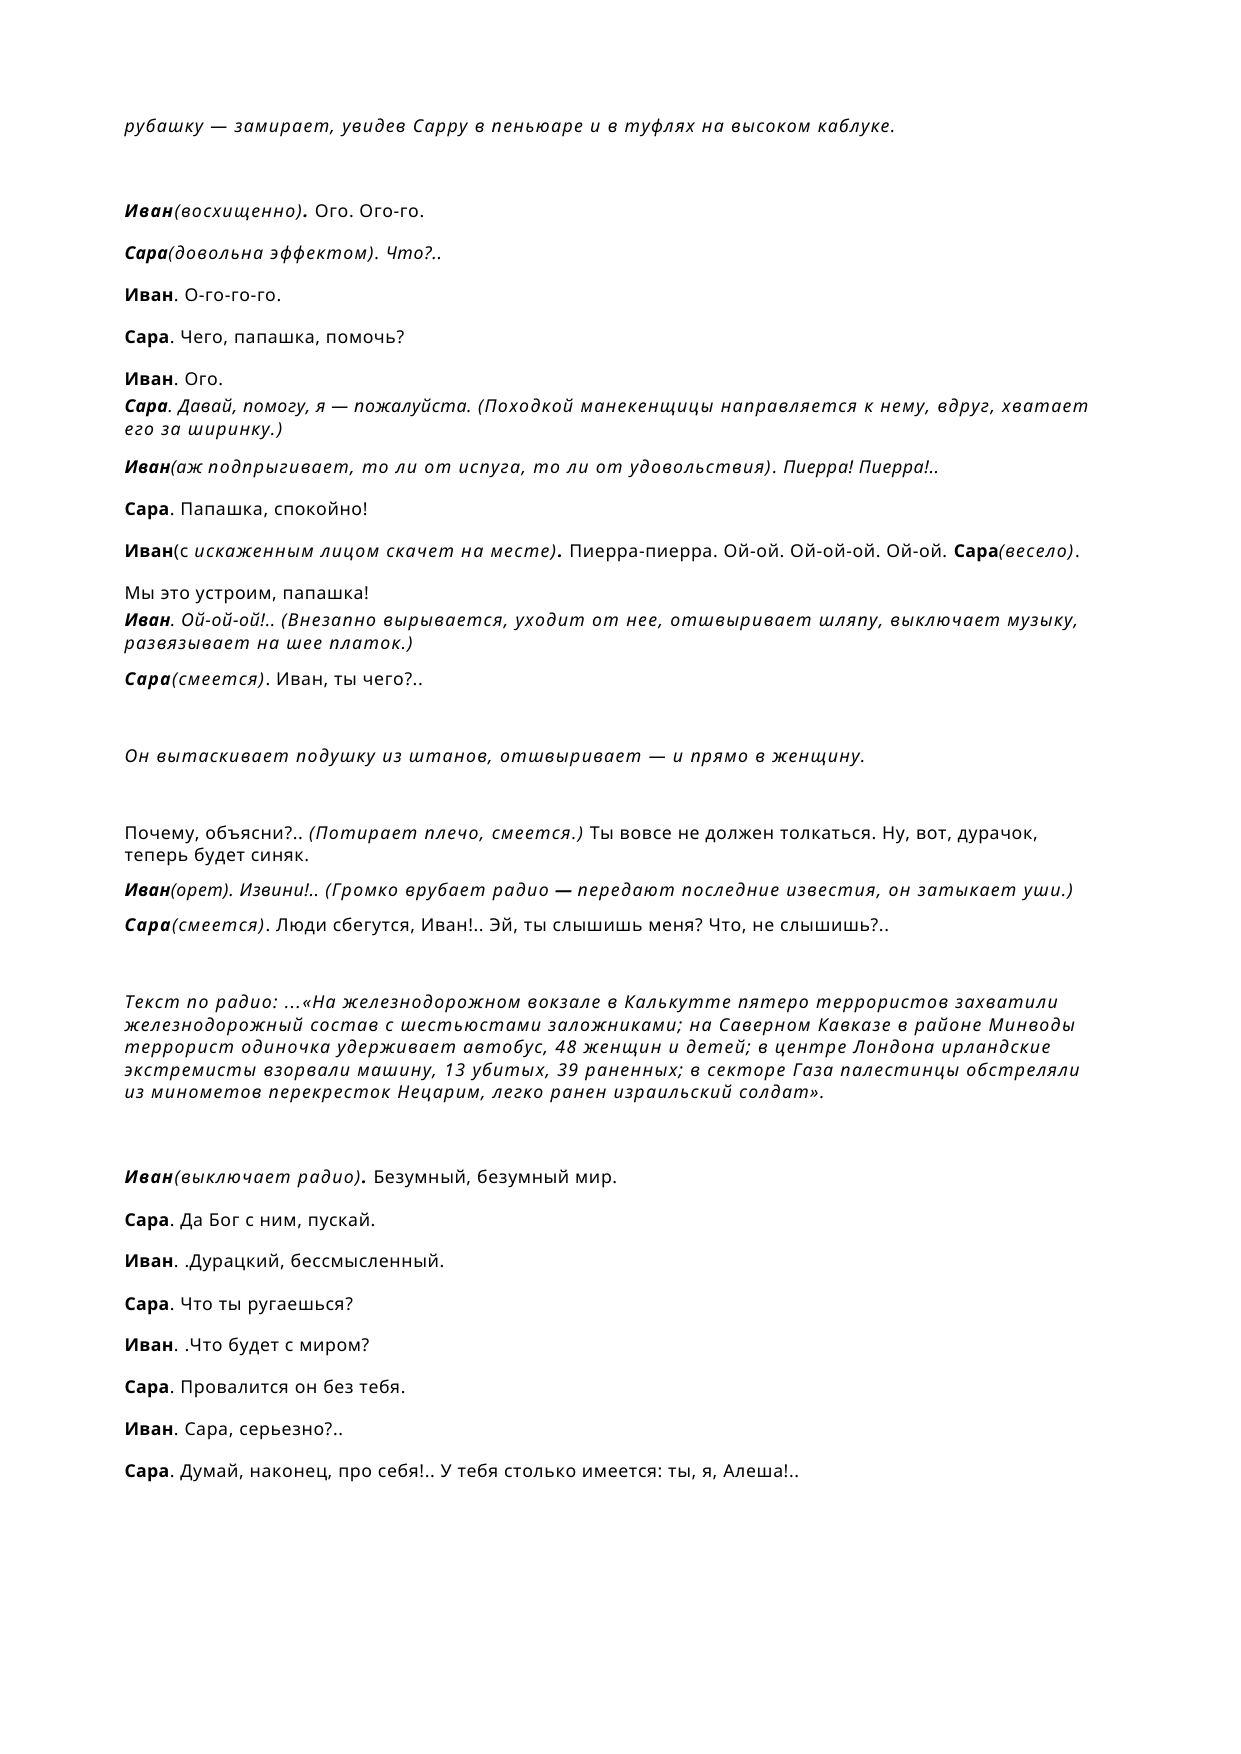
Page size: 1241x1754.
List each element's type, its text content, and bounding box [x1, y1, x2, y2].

text Иван(выключает радио). Безумный, безумный мир. [124, 1150, 1121, 1192]
text Сара(довольна эффектом). Что?.. [124, 226, 1121, 268]
text Сара. Давай, помогу, я — пожалуйста. (Походкой манекенщицы направляется к нему, вдруг, хватает его за ширинку.) [124, 394, 1102, 440]
text рубашку — замирает, увидев Сарру в пеньюаре и в туфлях на высоком каблуке. [124, 118, 897, 136]
text Иван. Ого. [124, 352, 1121, 394]
text Сара. Провалится он без тебя. [124, 1360, 1121, 1402]
text Иван. Ой-ой-ой!.. (Внезапно вырывается, уходит от нее, отшвыривает шляпу, выключает музыку, развязывает на шее платок.) [124, 608, 1102, 654]
text Иван(аж подпрыгивает, то ли от испуга, то ли от удовольствия). Пиерра! Пиерра!.. [124, 440, 1121, 482]
text Иван. .Дурацкий, бессмысленный. [124, 1234, 1121, 1276]
text Он вытаскивает подушку из штанов, отшвыривает — и прямо в женщину. [124, 748, 1121, 766]
text Текст по радио: ...«На железнодорожном вокзале в Калькутте пятеро террористов захватили железнодорожный состав с шестьюстами заложниками; на Саверном Кавказе в районе Минводы террорист одиночка удерживает автобус, 48 женщин и детей; в центре Лондона ирландские экстремисты взорвали машину, 13 убитых, 39 раненных; в секторе Газа палестинцы обстреляли из минометов перекресток Нецарим, легко ранен израильский солдат». [124, 991, 1102, 1103]
text Сара. Думай, наконец, про себя!.. У тебя столько имеется: ты, я, Алеша!.. [124, 1444, 1121, 1486]
text Иван. О-го-го-го. [124, 268, 1121, 310]
text Сара. Да Бог с ним, пускай. [124, 1192, 1121, 1234]
text Сара. Что ты ругаешься? [124, 1276, 1121, 1318]
text Иван(с искаженным лицом скачет на месте). Пиерра-пиерра. Ой-ой. Ой-ой-ой. Ой-ой. Сара(весело). Мы это устроим, папашка! [124, 524, 1102, 608]
text Иван(орет). Извини!.. (Громко врубает радио — передают последние известия, он затыкает уши.) [124, 878, 1102, 901]
text Сара. Чего, папашка, помочь? [124, 310, 1121, 352]
text Иван(восхищенно). Ого. Ого-го. [124, 184, 1121, 226]
text Сара(смеется). Иван, ты чего?.. [124, 671, 1121, 689]
text Иван. .Что будет с миром? [124, 1318, 1121, 1360]
text Почему, объясни?.. (Потирает плечо, смеется.) Ты вовсе не должен толкаться. Ну, вот, дурачок, теперь будет синяк. [124, 822, 1102, 866]
text Сара(смеется). Люди сбегутся, Иван!.. Эй, ты слышишь меня? Что, не слышишь?.. [124, 917, 1121, 935]
text Сара. Папашка, спокойно! [124, 482, 1121, 524]
text Иван. Сара, серьезно?.. [124, 1402, 1121, 1444]
